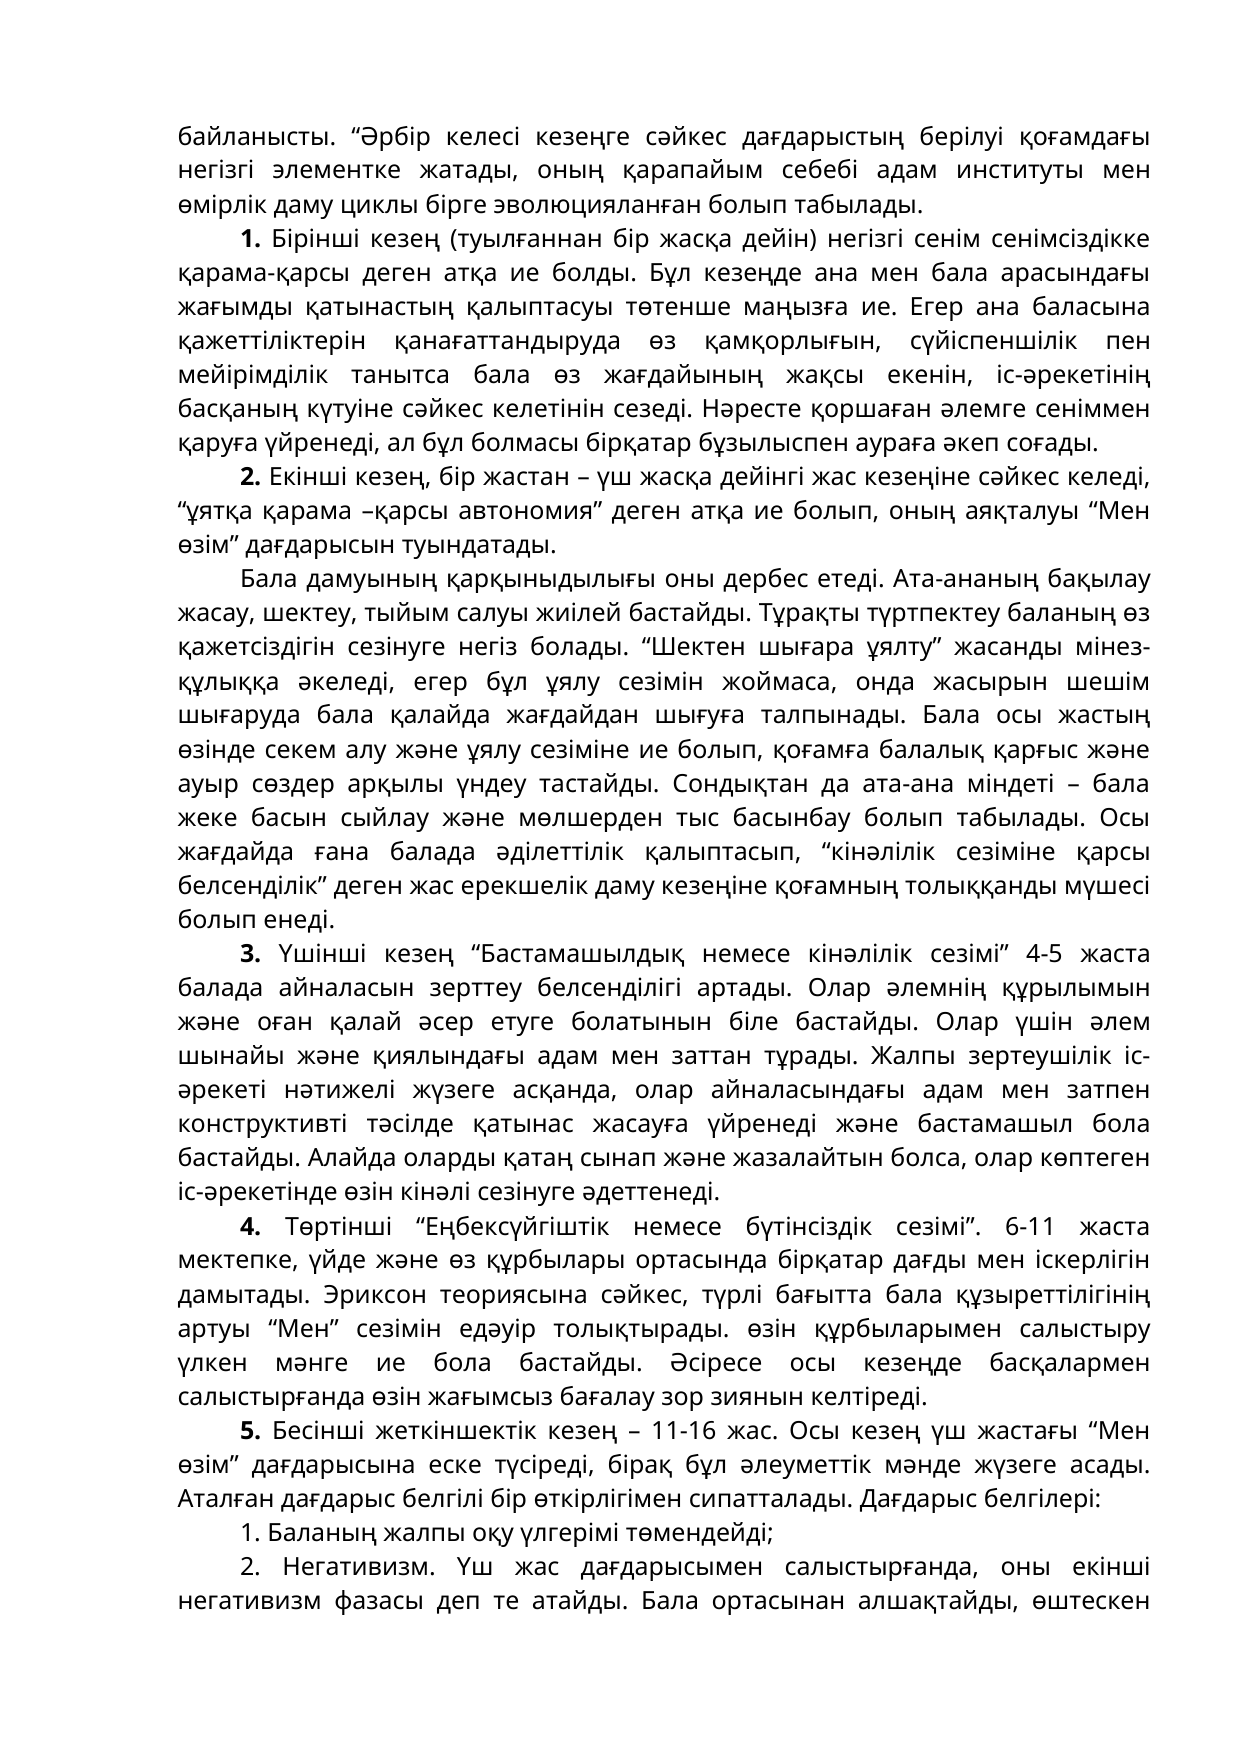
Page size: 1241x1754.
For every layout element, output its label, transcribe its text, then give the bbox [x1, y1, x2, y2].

text 5. Бесінші жеткіншектік кезең – 11-16 жас. Осы кезең үш жастағы “Мен өзім” дағдарысына еске түсіреді, бірақ бұл әлеуметтік мәнде жүзеге асады. Аталған дағдарыс белгілі бір өткірлігімен сипатталады. Дағдарыс белгілері: [177, 1412, 1152, 1515]
text 4. Төртінші “Еңбексүйгіштік немесе бүтінсіздік сезімі”. 6-11 жаста мектепке, үйде және өз құрбылары ортасында бірқатар дағды мен іскерлігін дамытады. Эриксон теориясына сәйкес, түрлі бағытта бала құзыреттілігінің артуы “Мен” сезімін едәуір толықтырады. өзін құрбыларымен салыстыру үлкен мәнге ие бола бастайды. Әсіресе осы кезеңде басқалармен салыстырғанда өзін жағымсыз бағалау зор зиянын келтіреді. [177, 1208, 1152, 1412]
text 3. Үшінші кезең “Бастамашылдық немесе кінәлілік сезімі” 4-5 жаста балада айналасын зерттеу белсенділігі артады. Олар әлемнің құрылымын және оған қалай әсер етуге болатынын біле бастайды. Олар үшін әлем шынайы және қиялындағы адам мен заттан тұрады. Жалпы зертеушілік іс-әрекеті нәтижелі жүзеге асқанда, олар айналасындағы адам мен затпен конструктивті тәсілде қатынас жасауға үйренеді және бастамашыл бола бастайды. Алайда оларды қатаң сынап және жазалайтын болса, олар көптеген іс-әрекетінде өзін кінәлі сезінуге әдеттенеді. [177, 936, 1152, 1208]
text 2. Екінші кезең, бір жастан – үш жасқа дейінгі жас кезеңіне сәйкес келеді, “ұятқа қарама –қарсы автономия” деген атқа ие болып, оның аяқталуы “Мен өзім” дағдарысын туындатады. [177, 459, 1152, 561]
text Бала дамуының қарқыныдылығы оны дербес етеді. Ата-ананың бақылау жасау, шектеу, тыйым салуы жиілей бастайды. Тұрақты түртпектеу баланың өз қажетсіздігін сезінуге негіз болады. “Шектен шығара ұялту” жасанды мінез-құлыққа әкеледі, егер бұл ұялу сезімін жоймаса, онда жасырын шешім шығаруда бала қалайда жағдайдан шығуға талпынады. Бала осы жастың өзінде секем алу және ұялу сезіміне ие болып, қоғамға балалық қарғыс және ауыр сөздер арқылы үндеу тастайды. Сондықтан да ата-ана міндеті – бала жеке басын сыйлау және мөлшерден тыс басынбау болып табылады. Осы жағдайда ғана балада әділеттілік қалыптасып, “кінәлілік сезіміне қарсы белсенділік” деген жас ерекшелік даму кезеңіне қоғамның толыққанды мүшесі болып енеді. [177, 561, 1152, 936]
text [177, 1549, 1152, 1617]
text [177, 118, 1152, 220]
text 1. Баланың жалпы оқу үлгерімі төмендейді; [177, 1515, 1152, 1549]
text 1. Бірінші кезең (туылғаннан бір жасқа дейін) негізгі сенім сенімсіздікке қарама-қарсы деген атқа ие болды. Бұл кезеңде ана мен бала арасындағы жағымды қатынастың қалыптасуы төтенше маңызға ие. Егер ана баласына қажеттіліктерін қанағаттандыруда өз қамқорлығын, сүйіспеншілік пен мейірімділік танытса бала өз жағдайының жақсы екенін, іс-әрекетінің басқаның күтуіне сәйкес келетінін сезеді. Нәресте қоршаған әлемге сеніммен қаруға үйренеді, ал бұл болмасы бірқатар бұзылыспен аураға әкеп соғады. [177, 220, 1152, 459]
